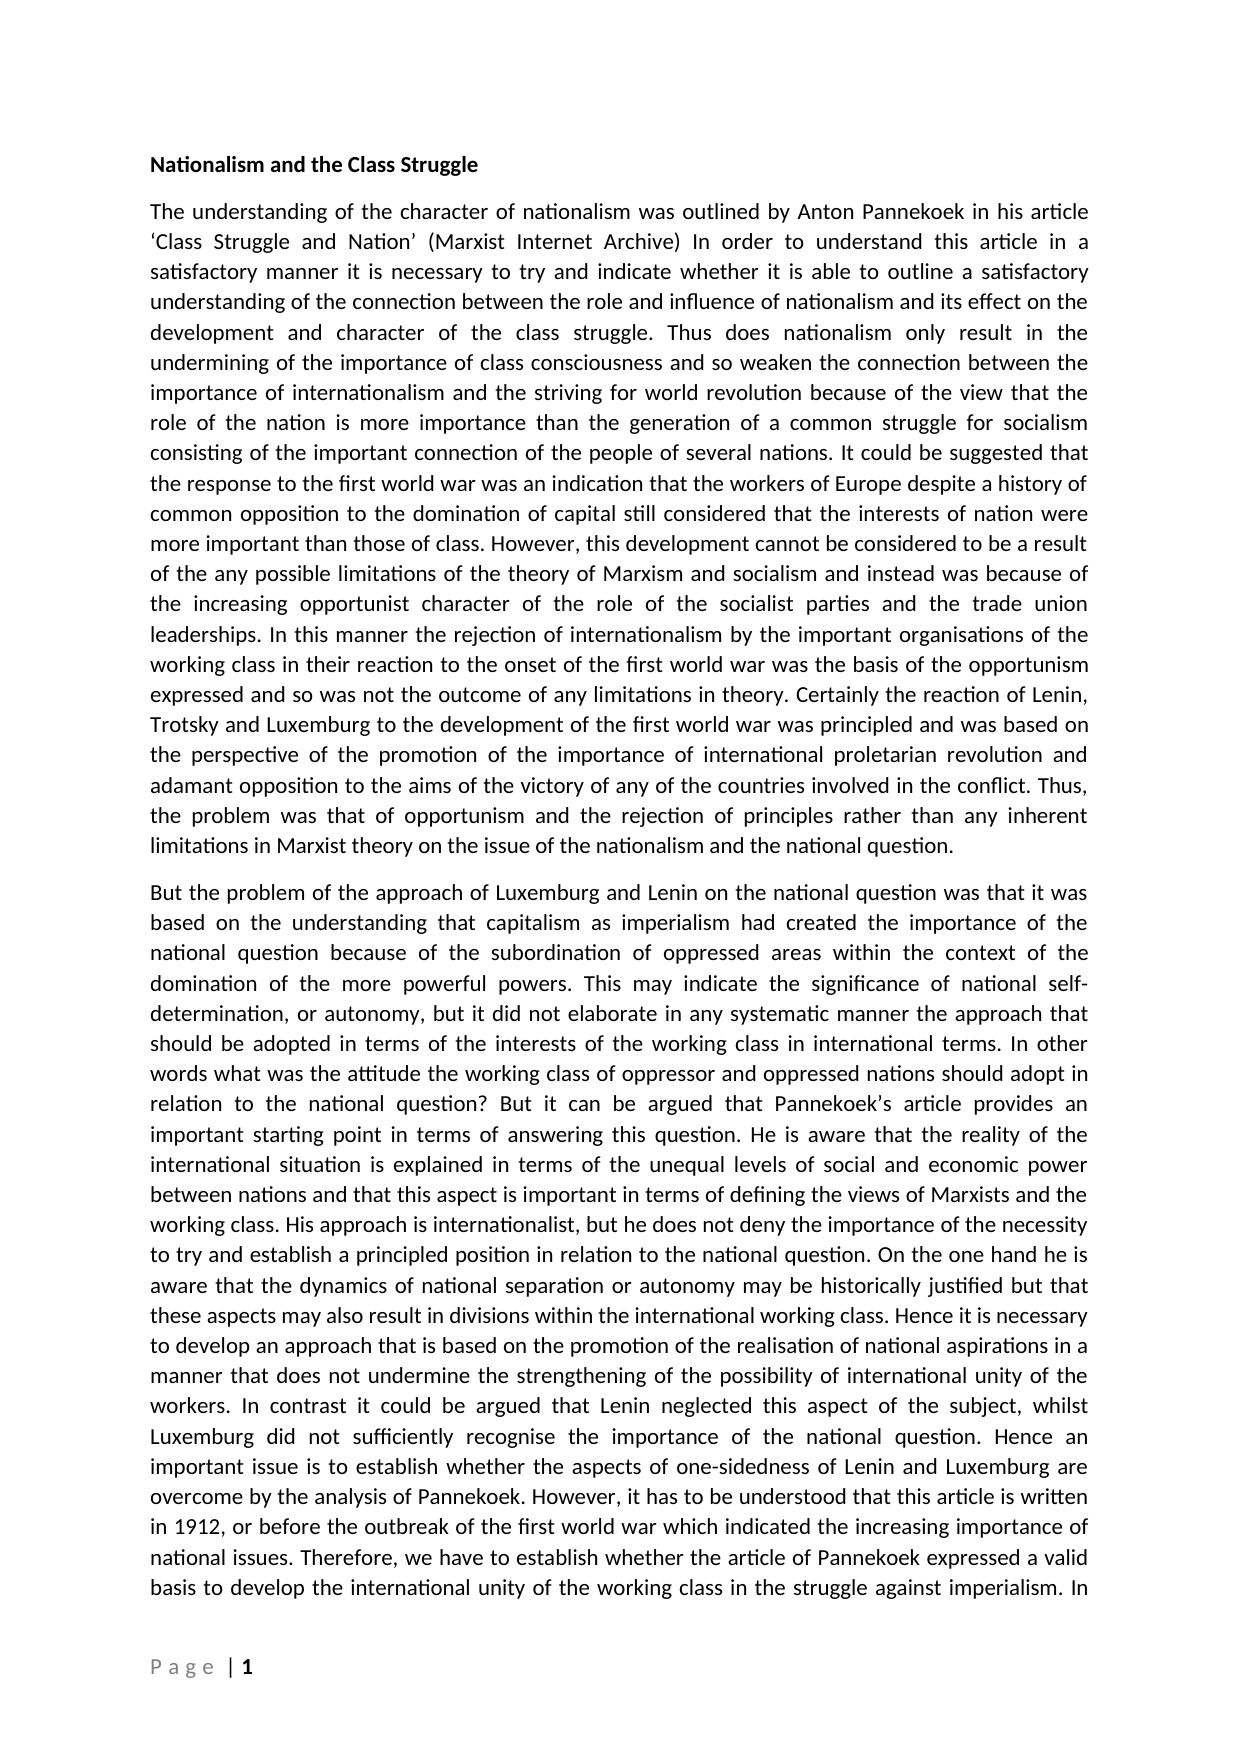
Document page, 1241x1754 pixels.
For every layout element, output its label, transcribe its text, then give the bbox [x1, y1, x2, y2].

text The understanding of the character of nationalism was outlined by Anton Pannekoek in his article ‘Class Struggle and Nation’ (Marxist Internet Archive) In order to understand this article in a satisfactory manner it is necessary to try and indicate whether it is able to outline a satisfactory understanding of the connection between the role and influence of nationalism and its effect on the development and character of the class struggle. Thus does nationalism only result in the undermining of the importance of class consciousness and so weaken the connection between the importance of internationalism and the striving for world revolution because of the view that the role of the nation is more importance than the generation of a common struggle for socialism consisting of the important connection of the people of several nations. It could be suggested that the response to the first world war was an indication that the workers of Europe despite a history of common opposition to the domination of capital still considered that the interests of nation were more important than those of class. However, this development cannot be considered to be a result of the any possible limitations of the theory of Marxism and socialism and instead was because of the increasing opportunist character of the role of the socialist parties and the trade union leaderships. In this manner the rejection of internationalism by the important organisations of the working class in their reaction to the onset of the first world war was the basis of the opportunism expressed and so was not the outcome of any limitations in theory. Certainly the reaction of Lenin, Trotsky and Luxemburg to the development of the first world war was principled and was based on the perspective of the promotion of the importance of international proletarian revolution and adamant opposition to the aims of the victory of any of the countries involved in the conflict. Thus, the problem was that of opportunism and the rejection of principles rather than any inherent limitations in Marxist theory on the issue of the nationalism and the national question. [150, 197, 1090, 859]
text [150, 878, 1090, 1601]
text Nationalism and the Class Struggle [150, 150, 1090, 178]
